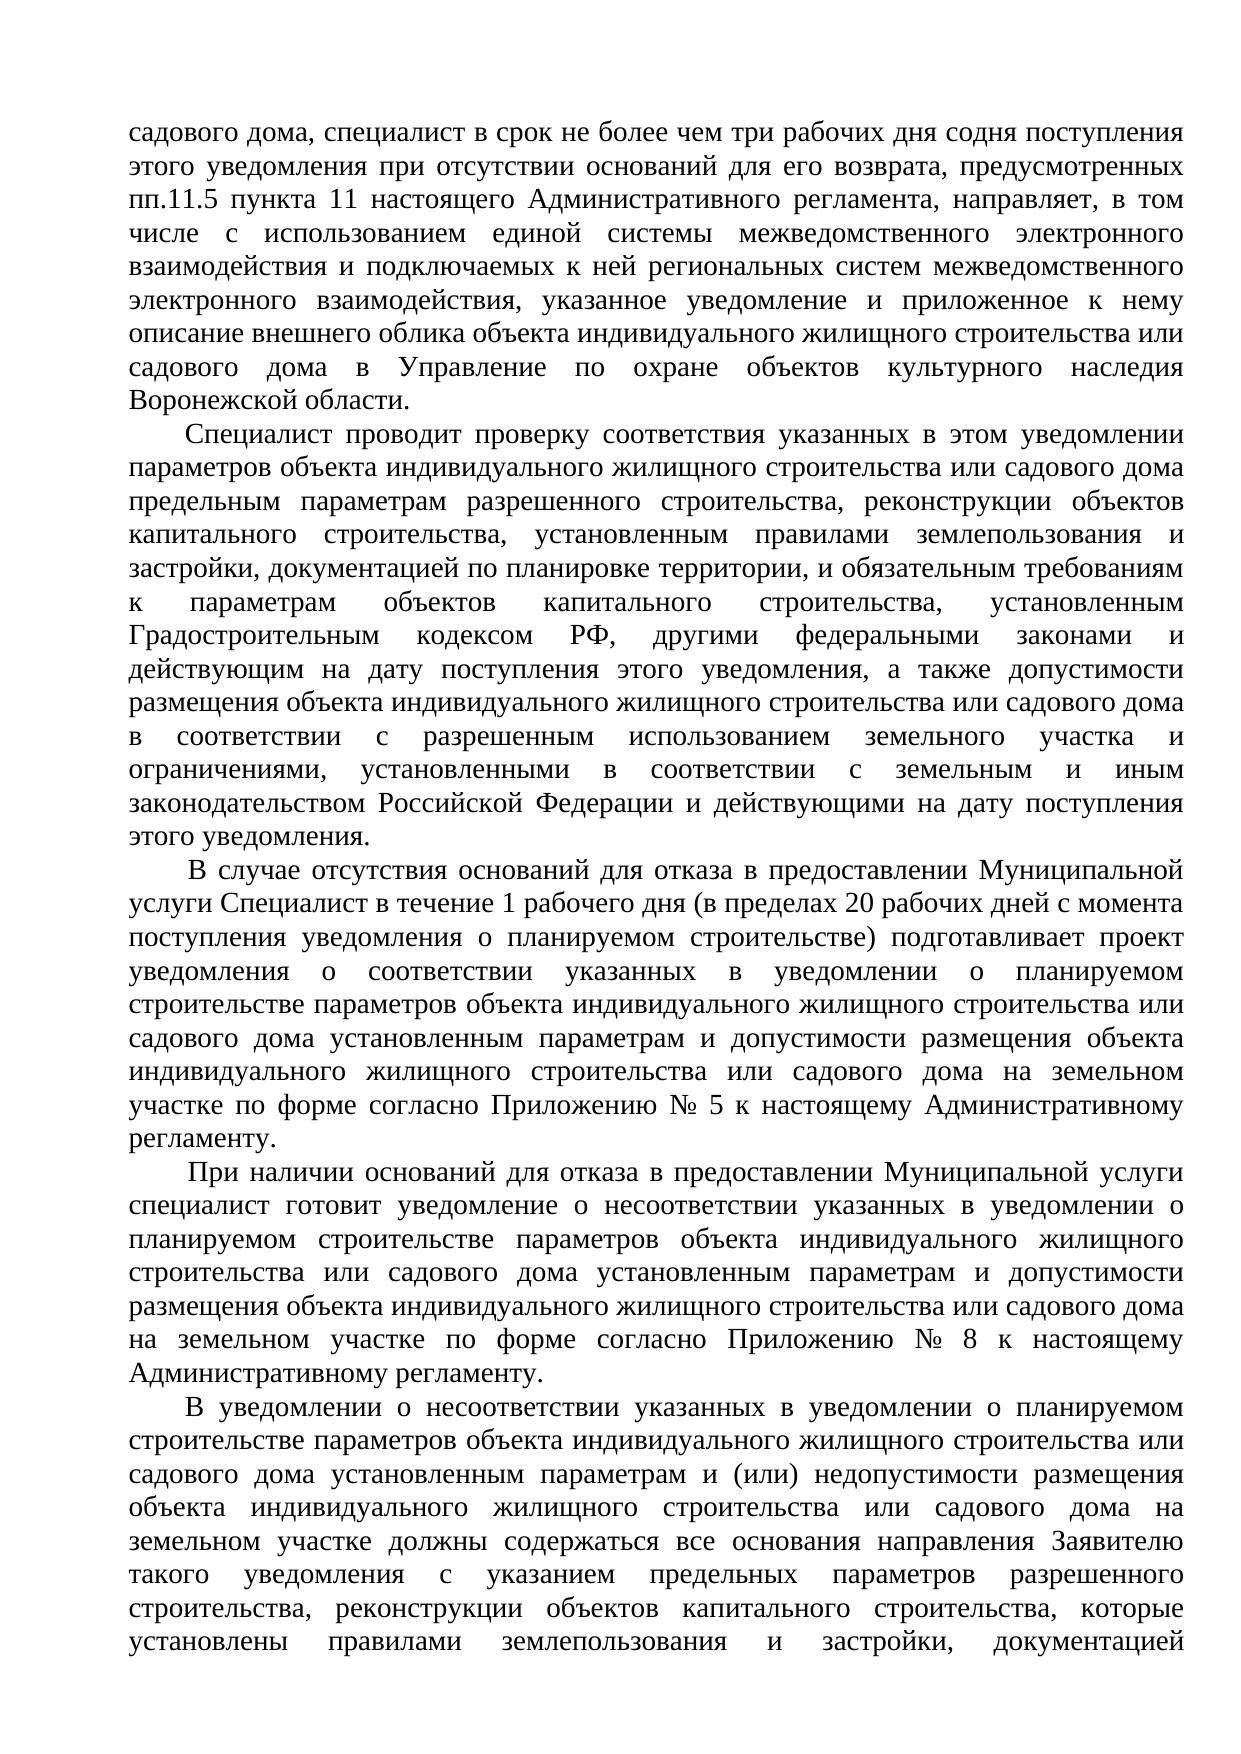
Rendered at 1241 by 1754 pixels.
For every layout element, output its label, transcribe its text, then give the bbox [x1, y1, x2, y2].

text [128, 1389, 1185, 1657]
text В случае отсутствия оснований для отказа в предоставлении Муниципальной услуги Специалист в течение 1 рабочего дня (в пределах 20 рабочих дней с момента поступления уведомления о планируемом строительстве) подготавливает проект уведомления о соответствии указанных в уведомлении о планируемом строительстве параметров объекта индивидуального жилищного строительства или садового дома установленным параметрам и допустимости размещения объекта индивидуального жилищного строительства или садового дома на земельном участке по форме согласно Приложению № 5 к настоящему Административному регламенту. [128, 852, 1185, 1154]
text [128, 114, 1185, 416]
text При наличии оснований для отказа в предоставлении Муниципальной услуги специалист готовит уведомление о несоответствии указанных в уведомлении о планируемом строительстве параметров объекта индивидуального жилищного строительства или садового дома установленным параметрам и допустимости размещения объекта индивидуального жилищного строительства или садового дома на земельном участке по форме согласно Приложению № 8 к настоящему Административному регламенту. [128, 1154, 1185, 1389]
text Специалист проводит проверку соответствия указанных в этом уведомлении параметров объекта индивидуального жилищного строительства или садового дома предельным параметрам разрешенного строительства, реконструкции объектов капитального строительства, установленным правилами землепользования и застройки, документацией по планировке территории, и обязательным требованиям к параметрам объектов капитального строительства, установленным Градостроительным кодексом РФ, другими федеральными законами и действующим на дату поступления этого уведомления, а также допустимости размещения объекта индивидуального жилищного строительства или садового дома в соответствии с разрешенным использованием земельного участка и ограничениями, установленными в соответствии с земельным и иным законодательством Российской Федерации и действующими на дату поступления этого уведомления. [128, 416, 1185, 852]
